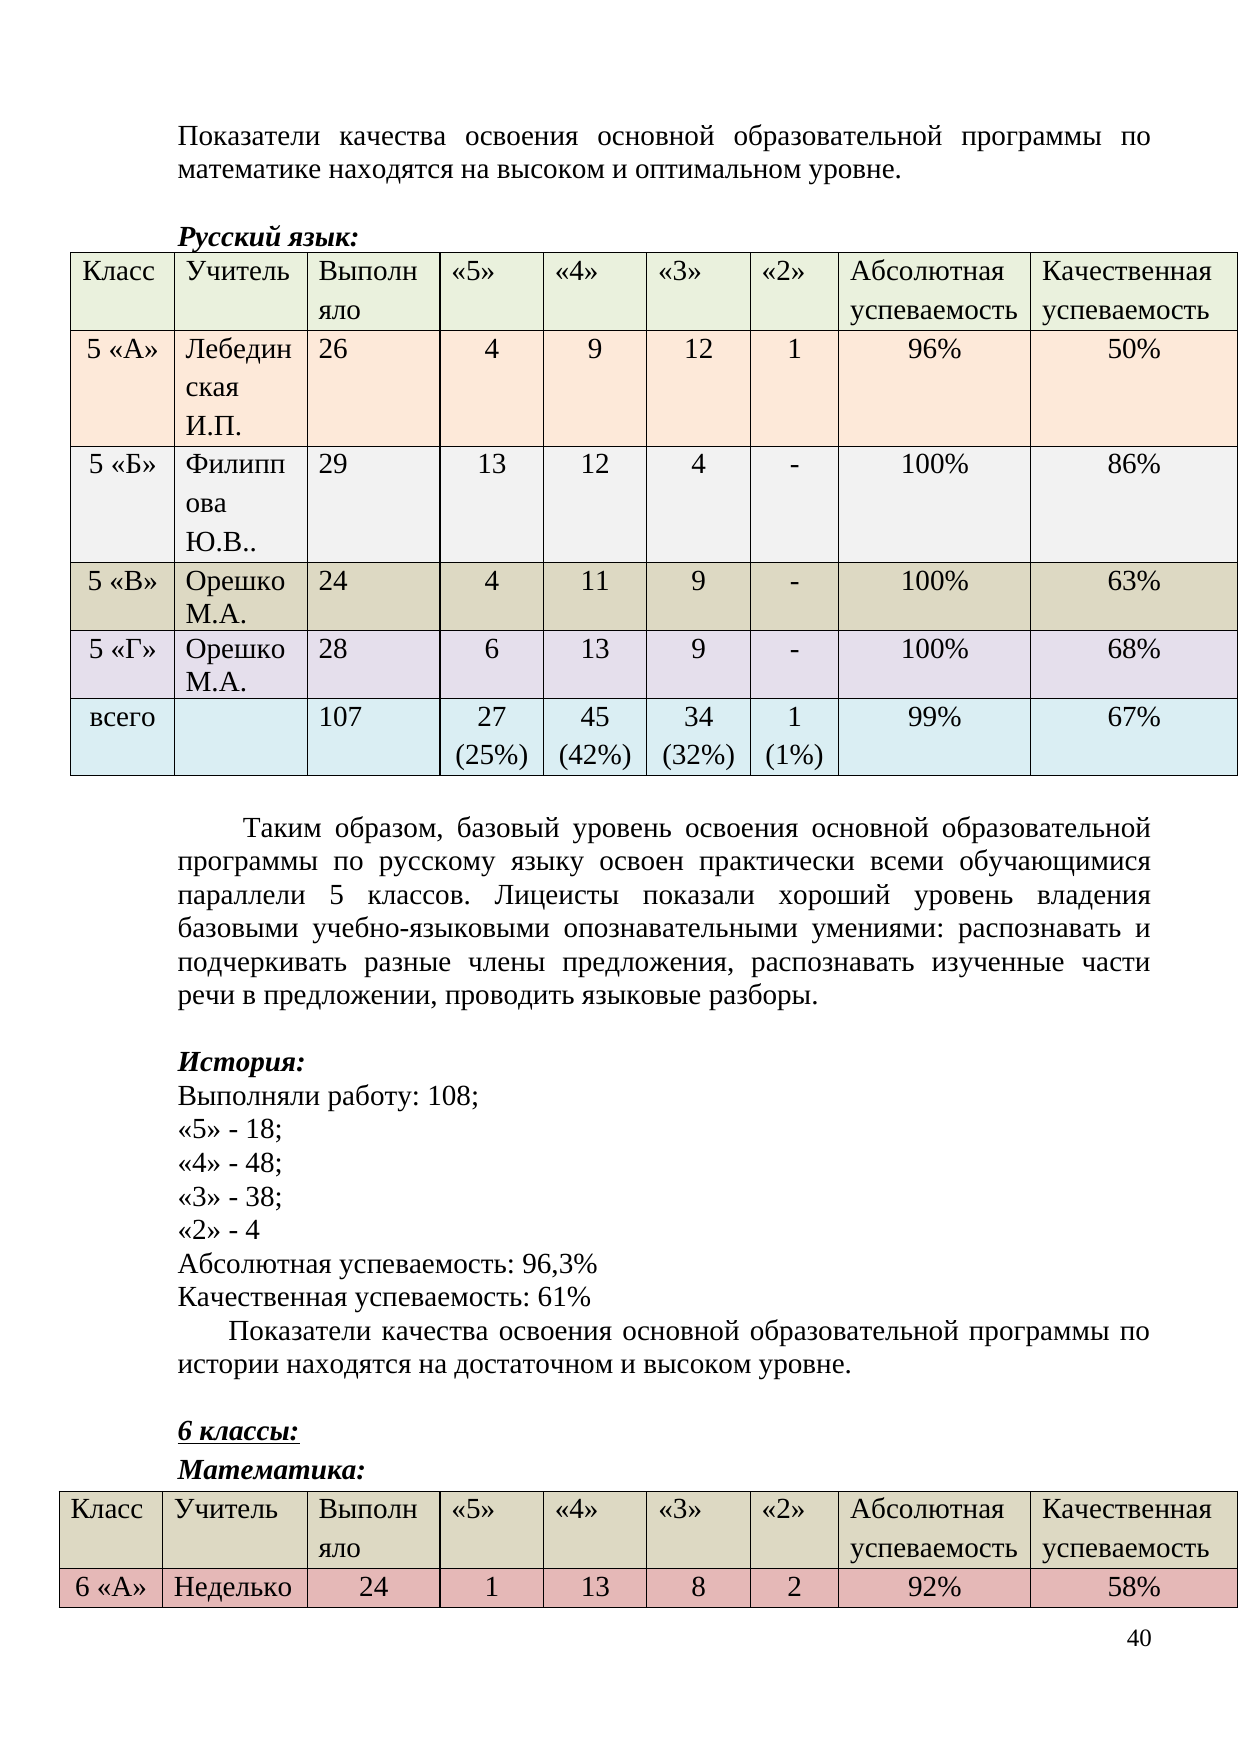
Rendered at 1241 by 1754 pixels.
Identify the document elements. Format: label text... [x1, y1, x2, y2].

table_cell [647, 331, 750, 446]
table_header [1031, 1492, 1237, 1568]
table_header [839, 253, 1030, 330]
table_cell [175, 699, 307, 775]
text Показатели качества освоения основной образовательной программы по математике находятся на высоком и оптимальном уровне. [177, 118, 1152, 185]
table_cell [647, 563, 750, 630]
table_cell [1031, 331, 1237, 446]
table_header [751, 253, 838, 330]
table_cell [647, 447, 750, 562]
text Математика: [177, 1452, 1152, 1486]
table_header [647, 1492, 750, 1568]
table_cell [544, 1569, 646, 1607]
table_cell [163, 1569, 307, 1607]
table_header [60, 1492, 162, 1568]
text Русский язык: [177, 219, 1152, 252]
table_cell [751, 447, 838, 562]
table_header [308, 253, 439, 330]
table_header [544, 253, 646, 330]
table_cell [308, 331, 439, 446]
text «2» - 4 [177, 1212, 1152, 1246]
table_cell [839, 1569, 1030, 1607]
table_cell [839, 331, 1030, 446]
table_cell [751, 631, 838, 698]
text Показатели качества освоения основной образовательной программы по истории находятся на достаточном и высоком уровне. [177, 1313, 1152, 1380]
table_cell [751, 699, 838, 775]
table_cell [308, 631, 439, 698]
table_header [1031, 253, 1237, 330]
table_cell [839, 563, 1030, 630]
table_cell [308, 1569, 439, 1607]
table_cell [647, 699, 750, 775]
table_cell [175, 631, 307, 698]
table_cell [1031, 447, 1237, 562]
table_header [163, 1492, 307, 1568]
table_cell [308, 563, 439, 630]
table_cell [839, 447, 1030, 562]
text История: [177, 1044, 1152, 1078]
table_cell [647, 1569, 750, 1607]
text «4» - 48; [177, 1145, 1152, 1179]
text Абсолютная успеваемость: 96,3% [177, 1246, 1152, 1279]
text Выполняли работу: 108; [177, 1078, 1152, 1112]
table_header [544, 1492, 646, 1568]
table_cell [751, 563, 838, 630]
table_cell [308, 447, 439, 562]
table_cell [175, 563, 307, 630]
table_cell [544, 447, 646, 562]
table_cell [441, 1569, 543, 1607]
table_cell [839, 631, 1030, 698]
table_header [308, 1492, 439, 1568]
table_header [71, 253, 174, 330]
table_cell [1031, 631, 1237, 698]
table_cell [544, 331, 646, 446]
text «3» - 38; [177, 1179, 1152, 1212]
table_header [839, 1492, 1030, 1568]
text Качественная успеваемость: 61% [177, 1279, 1152, 1313]
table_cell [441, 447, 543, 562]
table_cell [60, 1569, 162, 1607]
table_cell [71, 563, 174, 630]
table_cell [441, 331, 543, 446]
text 6 классы: [177, 1413, 1152, 1447]
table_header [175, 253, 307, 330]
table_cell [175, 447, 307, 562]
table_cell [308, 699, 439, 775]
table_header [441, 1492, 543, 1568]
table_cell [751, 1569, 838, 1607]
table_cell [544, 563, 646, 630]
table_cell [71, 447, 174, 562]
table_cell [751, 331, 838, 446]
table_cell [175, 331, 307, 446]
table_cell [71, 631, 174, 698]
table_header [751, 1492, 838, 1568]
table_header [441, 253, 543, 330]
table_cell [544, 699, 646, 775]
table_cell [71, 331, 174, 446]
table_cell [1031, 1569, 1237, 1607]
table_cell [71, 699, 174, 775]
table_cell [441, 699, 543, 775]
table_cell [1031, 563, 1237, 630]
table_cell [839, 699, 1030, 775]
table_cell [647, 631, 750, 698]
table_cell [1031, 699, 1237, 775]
text «5» - 18; [177, 1112, 1152, 1145]
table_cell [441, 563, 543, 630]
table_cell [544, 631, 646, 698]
text Таким образом, базовый уровень освоения основной образовательной программы по русскому языку освоен практически всеми обучающимися параллели 5 классов. Лицеисты показали хороший уровень владения базовыми учебно-языковыми опознавательными умениями: распознавать и подчеркивать разные члены предложения, распознавать изученные части речи в предложении, проводить языковые разборы. [177, 810, 1152, 1011]
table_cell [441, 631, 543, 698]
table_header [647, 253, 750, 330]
